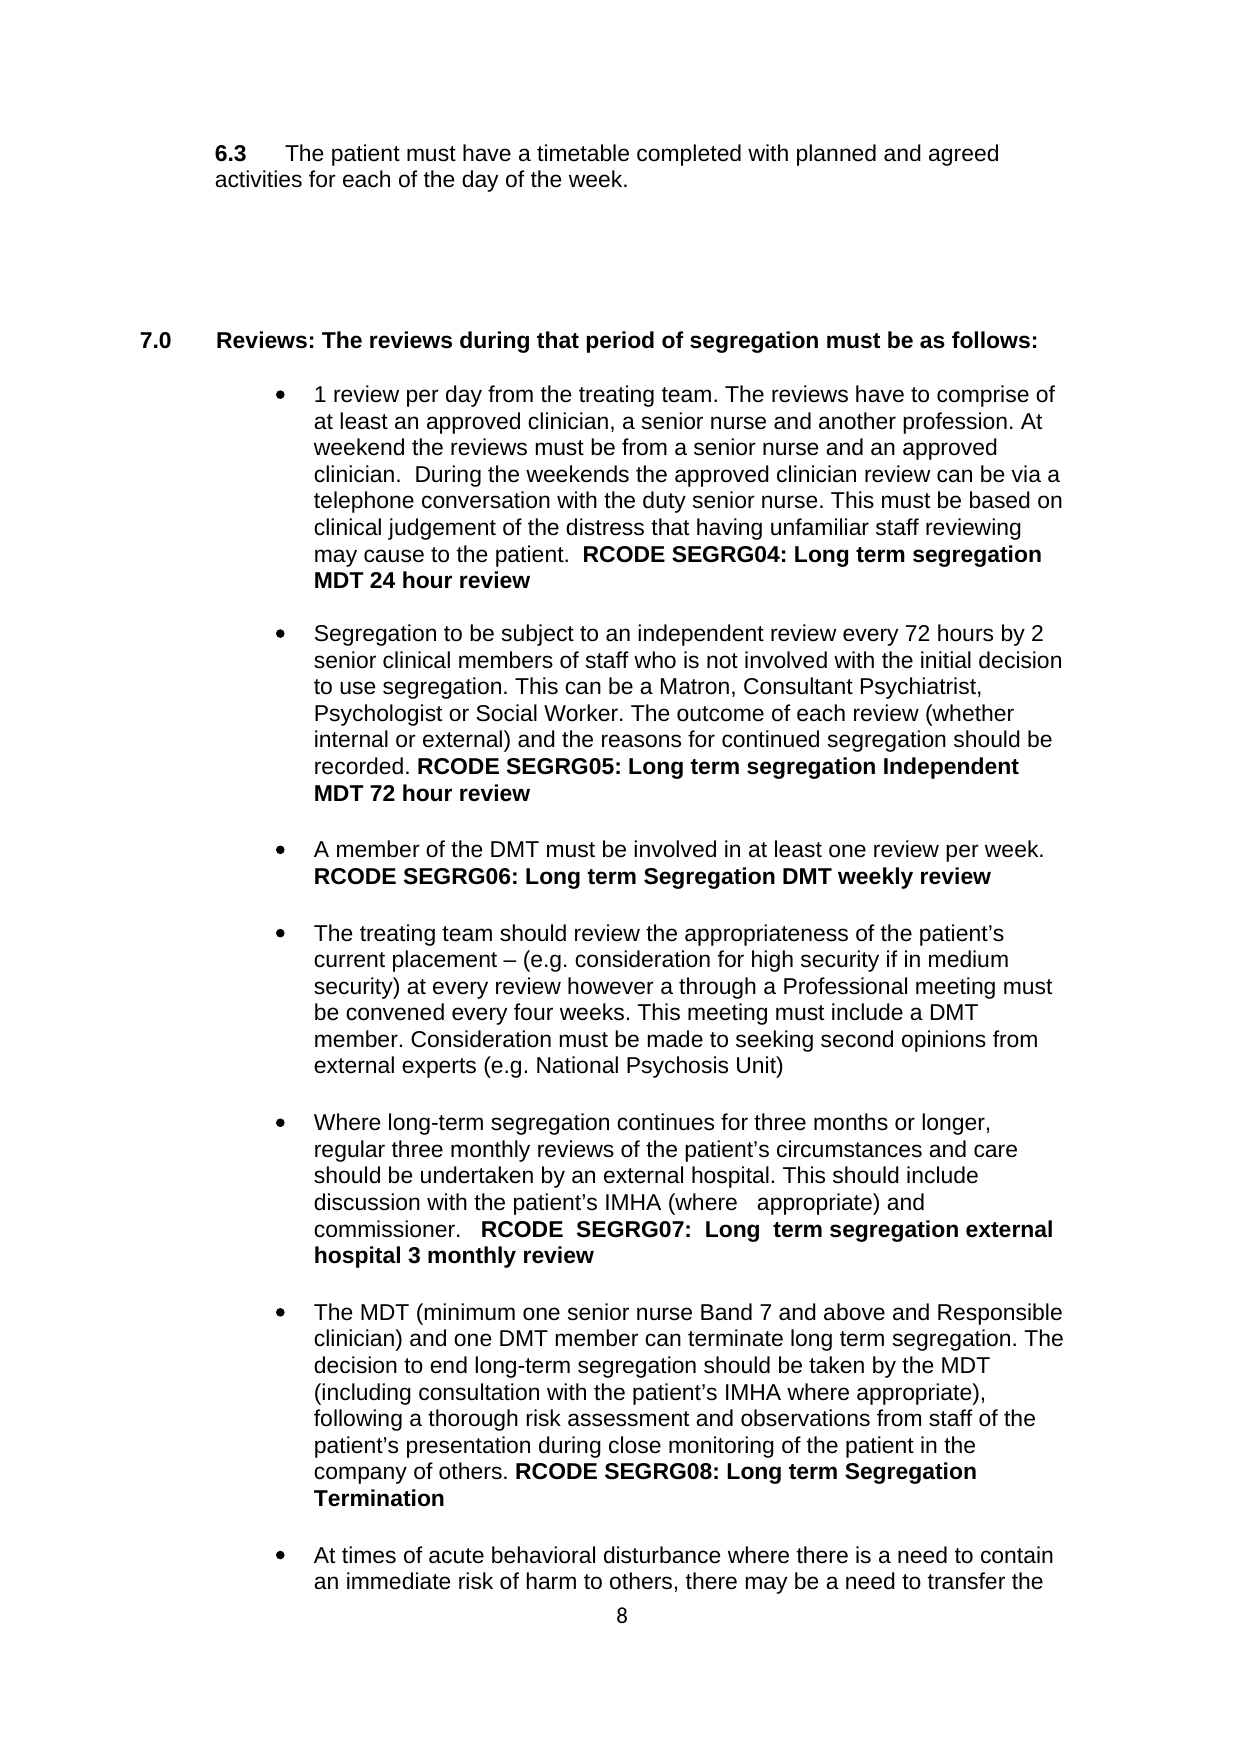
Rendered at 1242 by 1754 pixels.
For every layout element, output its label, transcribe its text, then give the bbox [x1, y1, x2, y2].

list 1 review per day from the treating team. The reviews have to comprise of at least an approved clinician, a senior nurse and another profession. At weekend the reviews must be from a senior nurse and an approved clinician. During the weekends the approved clinician review can be via a telephone conversation with the duty senior nurse. This must be based on clinical judgement of the distress that having unfamiliar staff reviewing may cause to the patient. RCODE SEGRG04: Long term segregation MDT 24 hour review [276, 381, 1068, 593]
text 6.3 The patient must have a timetable completed with planned and agreed activities for each of the day of the week. [214, 139, 1068, 192]
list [276, 1542, 1068, 1594]
text 7.0 Reviews: The reviews during that period of segregation must be as follows: [139, 327, 1068, 354]
list Where long-term segregation continues for three months or longer, regular three monthly reviews of the patient’s circumstances and care should be undertaken by an external hospital. This should include discussion with the patient’s IMHA (where appropriate) and commissioner. RCODE SEGRG07: Long term segregation external hospital 3 monthly review [276, 1109, 1068, 1268]
list The MDT (minimum one senior nurse Band 7 and above and Responsible clinician) and one DMT member can terminate long term segregation. The decision to end long-term segregation should be taken by the MDT (including consultation with the patient’s IMHA where appropriate), following a thorough risk assessment and observations from staff of the patient’s presentation during close monitoring of the patient in the company of others. RCODE SEGRG08: Long term Segregation Termination [276, 1299, 1068, 1511]
list Segregation to be subject to an independent review every 72 hours by 2 senior clinical members of staff who is not involved with the initial decision to use segregation. This can be a Matron, Consultant Psychiatrist, Psychologist or Social Worker. The outcome of each review (whether internal or external) and the reasons for continued segregation should be recorded. RCODE SEGRG05: Long term segregation Independent MDT 72 hour review [276, 620, 1068, 806]
list The treating team should review the appropriateness of the patient’s current placement – (e.g. consideration for high security if in medium security) at every review however a through a Professional meeting must be convened every four weeks. This meeting must include a DMT member. Consideration must be made to seeking second opinions from external experts (e.g. National Psychosis Unit) [276, 920, 1068, 1079]
list A member of the DMT must be involved in at least one review per week. RCODE SEGRG06: Long term Segregation DMT weekly review [276, 836, 1068, 889]
